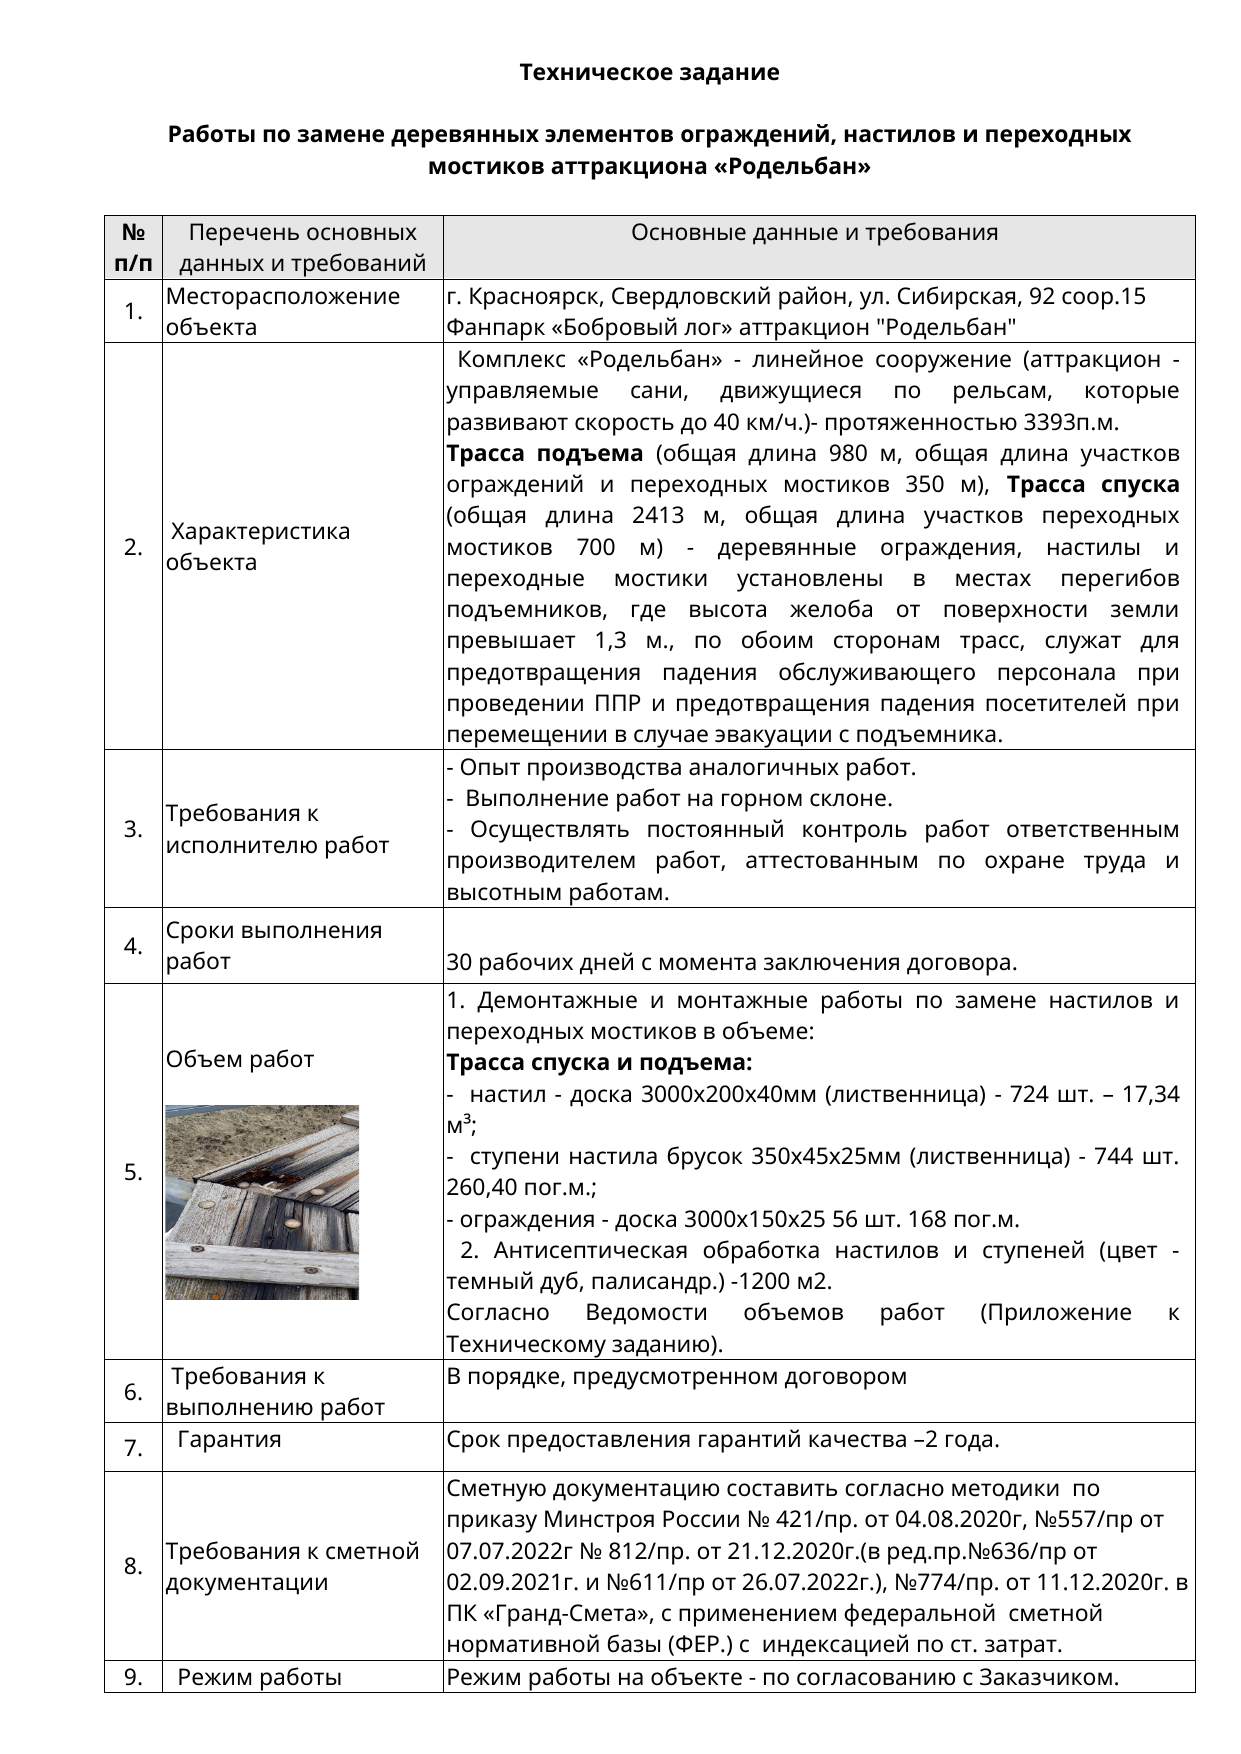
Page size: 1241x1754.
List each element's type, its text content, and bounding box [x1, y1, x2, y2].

table_cell Режим работы [163, 1661, 443, 1692]
table_cell Срок предоставления гарантий качества –2 года. [444, 1423, 1195, 1471]
table_cell 2. [105, 343, 162, 749]
table_cell В порядке, предусмотренном договором [444, 1360, 1195, 1422]
table_cell Требования к сметной документации [163, 1472, 443, 1659]
table_cell Режим работы на объекте - по согласованию с Заказчиком. [444, 1661, 1195, 1692]
table_cell 7. [105, 1423, 162, 1471]
table_cell 1. Демонтажные и монтажные работы по замене настилов и переходных мостиков в объеме: Трасса спуска и подъема: - настил - доска 3000х200х40мм (лиственница) - 724 шт. – 17,34 м³; - ступени настила брусок 350х45х25мм (лиственница) - 744 шт. 260,40 пог.м.; - ограждения - доска 3000х150х25 56 шт. 168 пог.м. 2. Антисептическая обработка настилов и ступеней (цвет - темный дуб, палисандр.) -1200 м2. Согласно Ведомости объемов работ (Приложение к Техническому заданию). [444, 984, 1195, 1359]
table_cell 3. [105, 750, 162, 907]
table_cell Объем работ [163, 984, 443, 1359]
table_cell Сметную документацию составить согласно методики по приказу Минстроя России № 421/пр. от 04.08.2020г, №557/пр от 07.07.2022г № 812/пр. от 21.12.2020г.(в ред.пр.№636/пр от 02.09.2021г. и №611/пр от 26.07.2022г.), №774/пр. от 11.12.2020г. в ПК «Гранд-Смета», с применением федеральной сметной нормативной базы (ФЕР.) с индексацией по ст. затрат. [444, 1472, 1195, 1659]
list Работы по замене деревянных элементов ограждений, настилов и переходных мостиков аттракциона «Родельбан» [148, 118, 1152, 181]
table_cell Требования к выполнению работ [163, 1360, 443, 1422]
table_cell Сроки выполнения работ [163, 908, 443, 983]
picture [165, 1105, 360, 1300]
table_cell г. Красноярск, Свердловский район, ул. Сибирская, 92 соор.15 Фанпарк «Бобровый лог» аттракцион "Родельбан" [444, 280, 1195, 342]
table_cell 4. [105, 908, 162, 983]
table_header № п/п [105, 216, 162, 278]
table_cell Комплекс «Родельбан» - линейное сооружение (аттракцион -управляемые сани, движущиеся по рельсам, которые развивают скорость до 40 км/ч.)- протяженностью 3393п.м. Трасса подъема (общая длина 980 м, общая длина участков ограждений и переходных мостиков 350 м), Трасса спуска (общая длина 2413 м, общая длина участков переходных мостиков 700 м) - деревянные ограждения, настилы и переходные мостики установлены в местах перегибов подъемников, где высота желоба от поверхности земли превышает 1,3 м., по обоим сторонам трасс, служат для предотвращения падения обслуживающего персонала при проведении ППР и предотвращения падения посетителей при перемещении в случае эвакуации с подъемника. [444, 343, 1195, 749]
table_cell 6. [105, 1360, 162, 1422]
text Техническое задание [148, 56, 1152, 87]
table_cell Характеристика объекта [163, 343, 443, 749]
table_cell 1. [105, 280, 162, 342]
table_header Перечень основных данных и требований [163, 216, 443, 278]
table_cell 9. [105, 1661, 162, 1692]
table_cell Гарантия [163, 1423, 443, 1471]
table_cell - Опыт производства аналогичных работ. - Выполнение работ на горном склоне. - Осуществлять постоянный контроль работ ответственным производителем работ, аттестованным по охране труда и высотным работам. [444, 750, 1195, 907]
table_header Основные данные и требования [444, 216, 1195, 278]
table_cell 8. [105, 1472, 162, 1659]
table_cell Месторасположение объекта [163, 280, 443, 342]
table_cell 30 рабочих дней с момента заключения договора. [444, 908, 1195, 983]
table_cell 5. [105, 984, 162, 1359]
table_cell Требования к исполнителю работ [163, 750, 443, 907]
